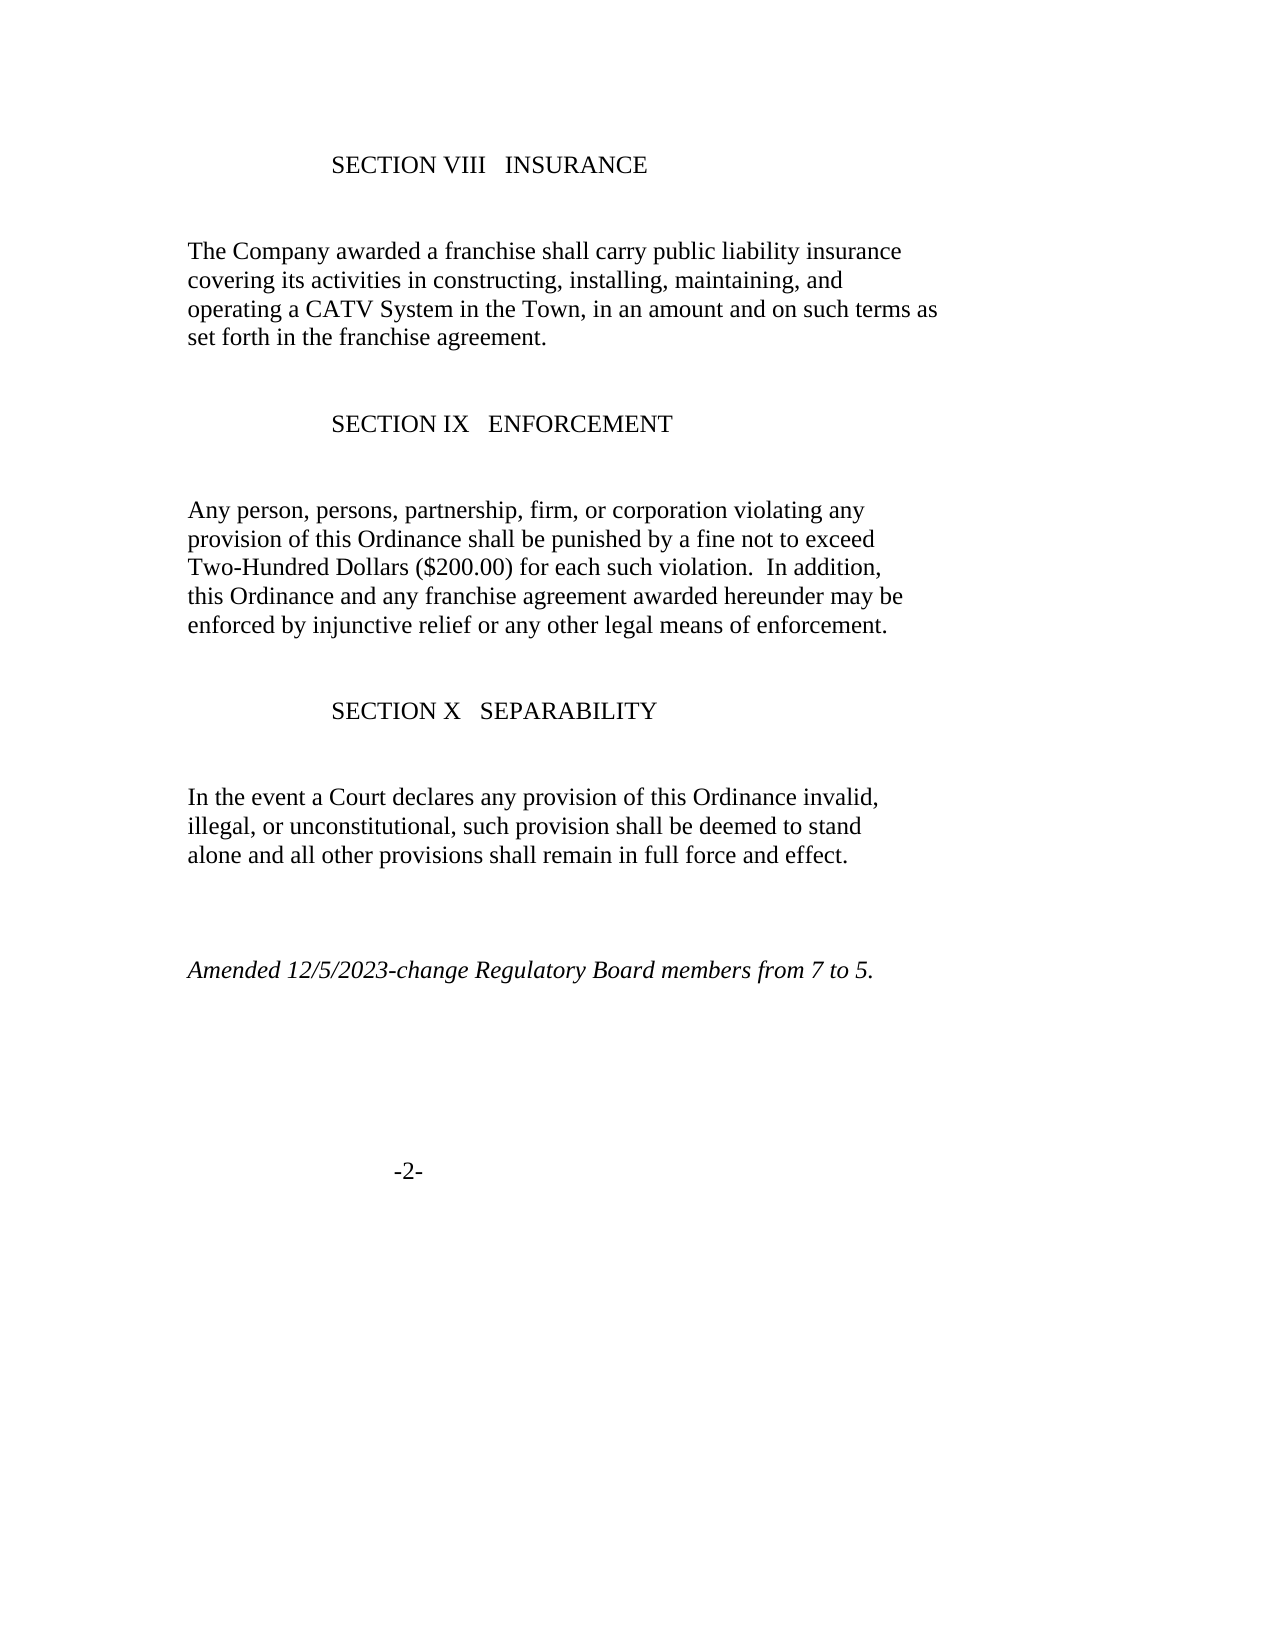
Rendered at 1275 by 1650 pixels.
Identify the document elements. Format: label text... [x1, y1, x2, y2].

text Amended 12/5/2023-change Regulatory Board members from 7 to 5. [187, 955, 1087, 984]
text illegal, or unconstitutional, such provision shall be deemed to stand [187, 811, 1087, 840]
text operating a CATV System in the Town, in an amount and on such terms as [187, 294, 1087, 322]
text -2- [187, 1156, 1087, 1185]
text provision of this Ordinance shall be punished by a fine not to exceed [187, 524, 1087, 552]
text enforced by injunctive relief or any other legal means of enforcement. [187, 610, 1087, 639]
text SECTION VIII INSURANCE [187, 150, 1087, 179]
text SECTION IX ENFORCEMENT [187, 409, 1087, 437]
text covering its activities in constructing, installing, maintaining, and [187, 265, 1087, 294]
text set forth in the franchise agreement. [187, 322, 1087, 351]
text this Ordinance and any franchise agreement awarded hereunder may be [187, 581, 1087, 610]
text SECTION X SEPARABILITY [187, 696, 1087, 725]
text Any person, persons, partnership, firm, or corporation violating any [187, 495, 1087, 524]
text Two-Hundred Dollars ($200.00) for each such violation. In addition, [187, 552, 1087, 581]
text alone and all other provisions shall remain in full force and effect. [187, 840, 1087, 869]
text The Company awarded a franchise shall carry public liability insurance [187, 236, 1087, 265]
text In the event a Court declares any provision of this Ordinance invalid, [187, 782, 1087, 811]
